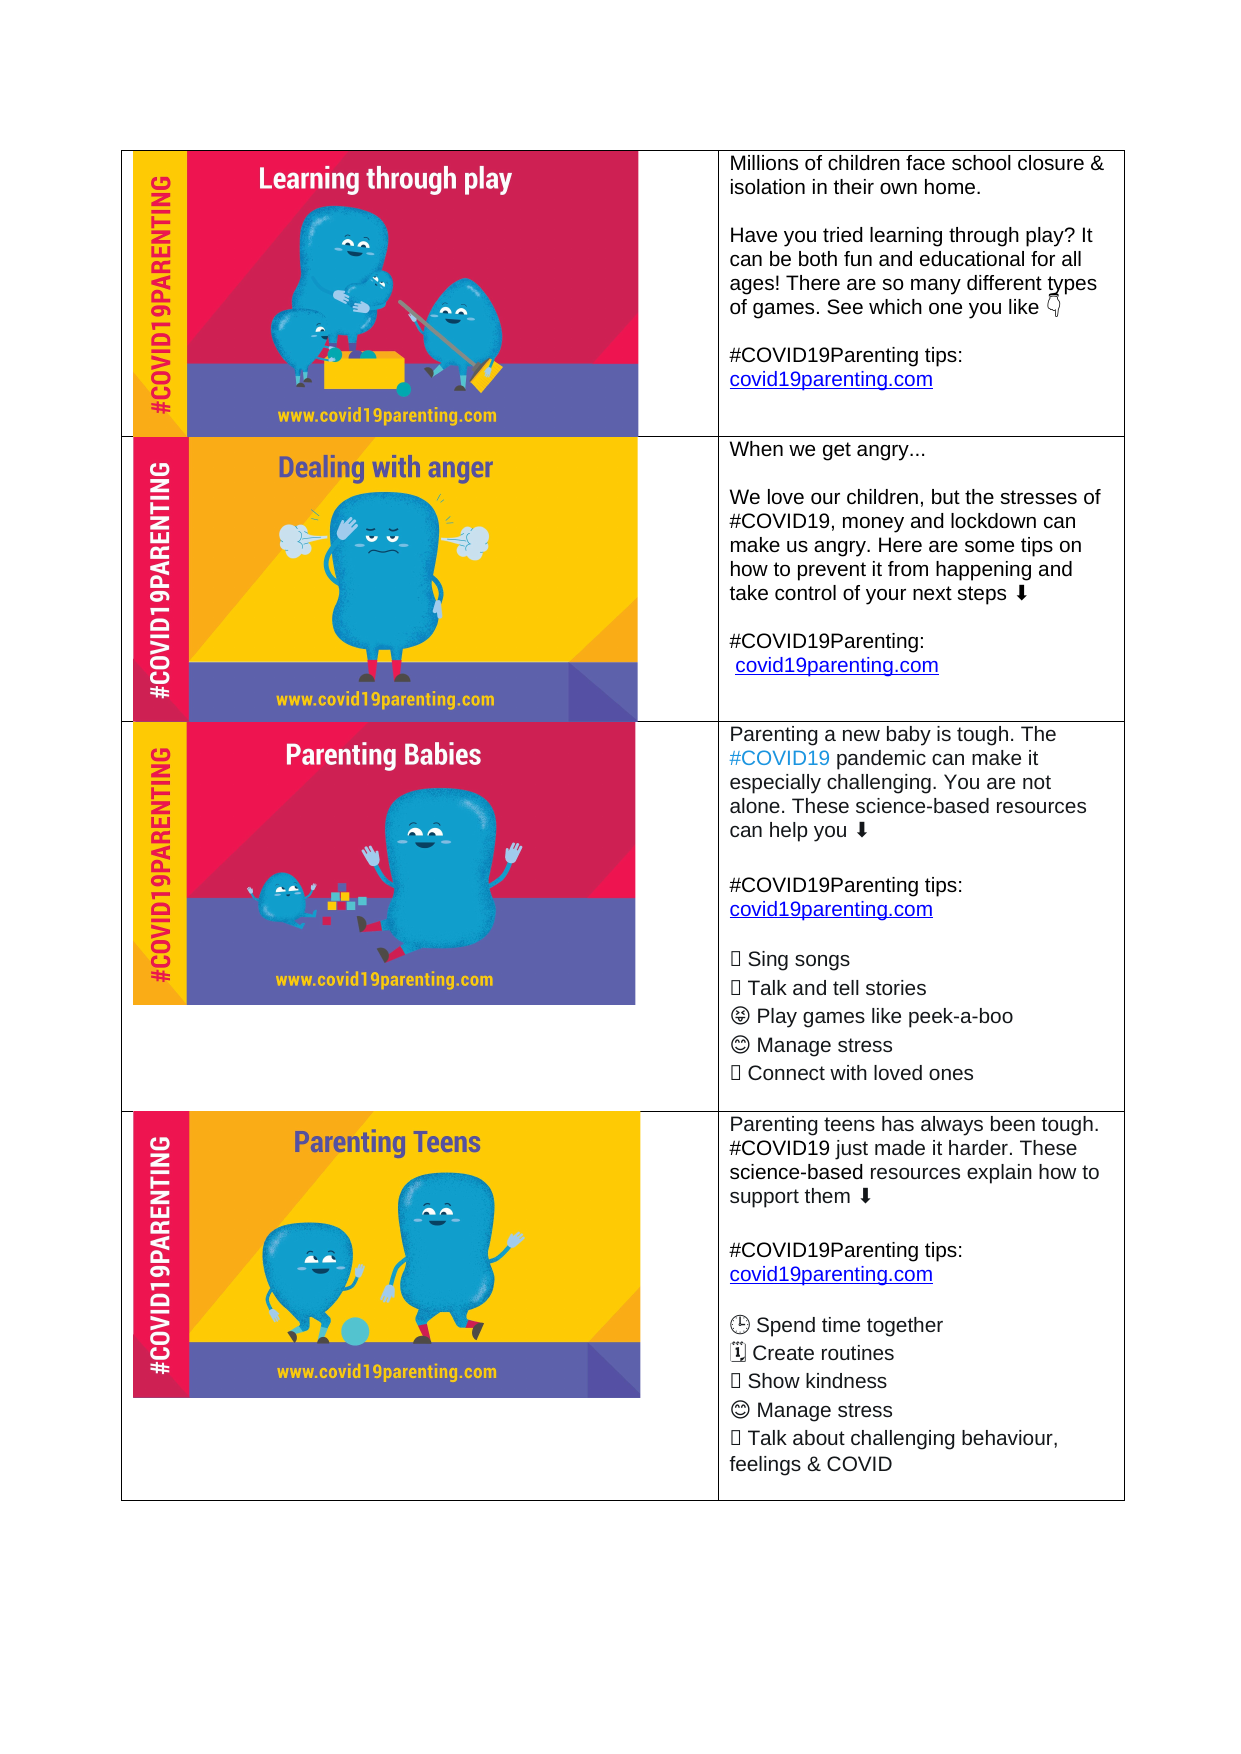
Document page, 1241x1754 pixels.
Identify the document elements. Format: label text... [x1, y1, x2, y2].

table_cell [638, 437, 718, 721]
table_cell [122, 1112, 718, 1500]
table_cell [122, 151, 133, 436]
table_cell [639, 151, 718, 436]
table_cell Parenting teens has always been tough. #COVID19 just made it harder. These science-based resources explain how to support them ⬇️ #COVID19Parenting tips: covid19parenting.com 🕒 Spend time together 🗓 Create routines 💕 Show kindness 😊 Manage stress 👄 Talk about challenging behaviour, feelings & COVID [719, 1112, 1124, 1500]
picture [133, 151, 639, 1005]
table_cell Parenting a new baby is tough. The #COVID19 pandemic can make it especially challenging. You are not alone. These science-based resources can help you ⬇️ #COVID19Parenting tips: covid19parenting.com 🎶 Sing songs 👄 Talk and tell stories 😝 Play games like peek-a-boo 😊 Manage stress 📱 Connect with loved ones [719, 722, 1124, 1111]
picture [133, 1111, 641, 1398]
table_cell [122, 437, 133, 721]
table_cell [122, 722, 718, 1111]
table_cell When we get angry... We love our children, but the stresses of #COVID19, money and lockdown can make us angry. Here are some tips on how to prevent it from happening and take control of your next steps ⬇️ #COVID19Parenting: covid19parenting.com [719, 437, 1124, 721]
table_cell Millions of children face school closure & isolation in their own home. Have you tried learning through play? It can be both fun and educational for all ages! There are so many different types of games. See which one you like 👇 #COVID19Parenting tips: covid19parenting.com [719, 151, 1124, 436]
